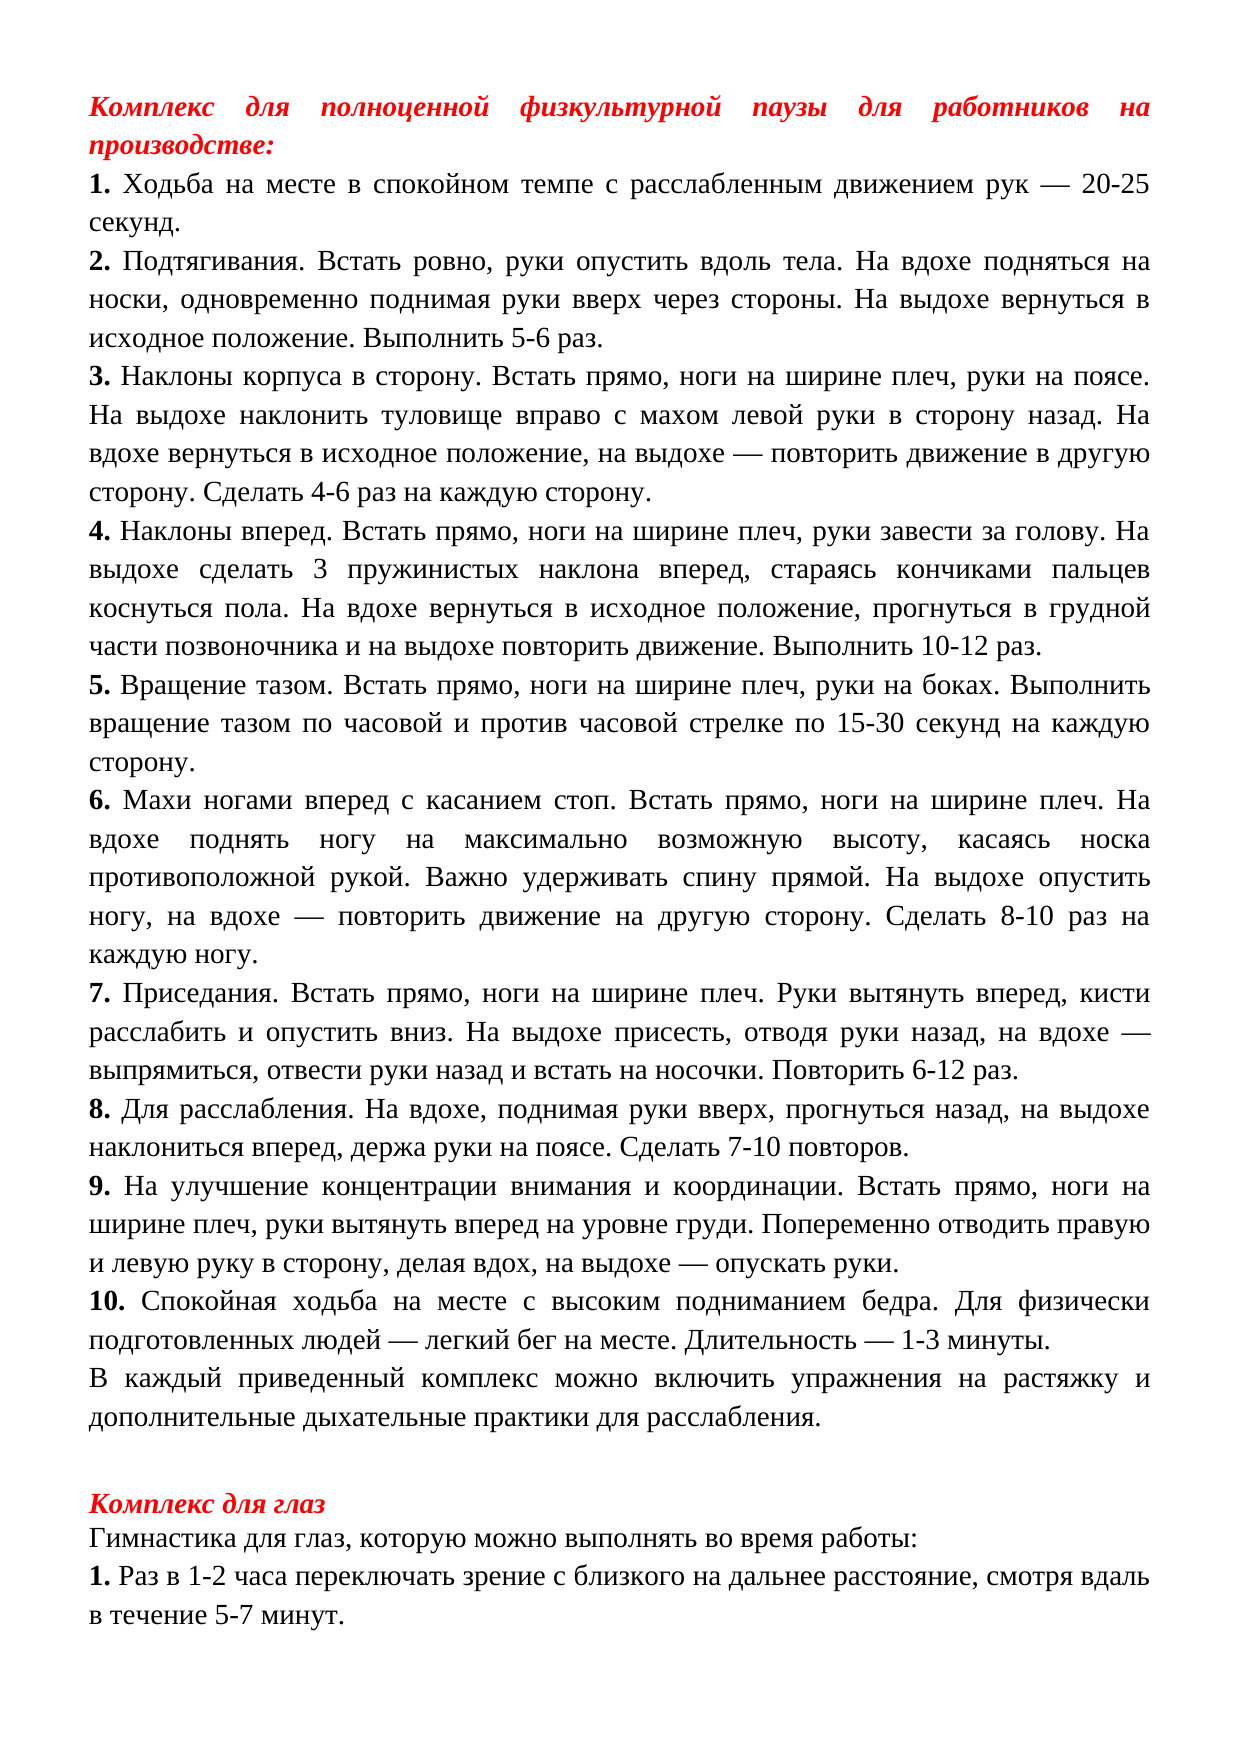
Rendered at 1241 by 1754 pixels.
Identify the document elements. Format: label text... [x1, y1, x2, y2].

text Комплекс для глаз [89, 1476, 1152, 1520]
text 5. Вращение тазом. Встать прямо, ноги на ширине плеч, руки на боках. Выполнить вращение тазом по часовой и против часовой стрелке по 15-30 секунд на каждую сторону. [89, 667, 1152, 777]
text 1. Раз в 1-2 часа переключать зрение с близкого на дальнее расстояние, смотря вдаль в течение 5-7 минут. [89, 1558, 1152, 1631]
text 6. Махи ногами вперед с касанием стоп. Встать прямо, ноги на ширине плеч. На вдохе поднять ногу на максимально возможную высоту, касаясь носка противоположной рукой. Важно удерживать спину прямой. На выдохе опустить ногу, на вдохе — повторить движение на другую сторону. Сделать 8-10 раз на каждую ногу. [89, 782, 1152, 970]
text 9. На улучшение концентрации внимания и координации. Встать прямо, ноги на ширине плеч, руки вытянуть вперед на уровне груди. Попеременно отводить правую и левую руку в сторону, делая вдох, на выдохе — опускать руки. [89, 1168, 1152, 1278]
text 10. Спокойная ходьба на месте с высоким подниманием бедра. Для физически подготовленных людей — легкий бег на месте. Длительность — 1-3 минуты. [89, 1283, 1152, 1356]
text 4. Наклоны вперед. Встать прямо, ноги на ширине плеч, руки завести за голову. На выдохе сделать 3 пружинистых наклона вперед, стараясь кончиками пальцев коснуться пола. На вдохе вернуться в исходное положение, прогнуться в грудной части позвоночника и на выдохе повторить движение. Выполнить 10-12 раз. [89, 513, 1152, 662]
text Гимнастика для глаз, которую можно выполнять во время работы: [89, 1520, 1152, 1553]
text В каждый приведенный комплекс можно включить упражнения на растяжку и дополнительные дыхательные практики для расслабления. [89, 1361, 1152, 1433]
text Комплекс для полноценной физкультурной паузы для работников на производстве: [89, 89, 1152, 161]
text 1. Ходьба на месте в спокойном темпе с расслабленным движением рук — 20-25 секунд. [89, 166, 1152, 238]
text 3. Наклоны корпуса в сторону. Встать прямо, ноги на ширине плеч, руки на поясе. На выдохе наклонить туловище вправо с махом левой руки в сторону назад. На вдохе вернуться в исходное положение, на выдохе — повторить движение в другую сторону. Сделать 4-6 раз на каждую сторону. [89, 358, 1152, 508]
text 7. Приседания. Встать прямо, ноги на ширине плеч. Руки вытянуть вперед, кисти расслабить и опустить вниз. На выдохе присесть, отводя руки назад, на вдохе — выпрямиться, отвести руки назад и встать на носочки. Повторить 6-12 раз. [89, 975, 1152, 1086]
text 2. Подтягивания. Встать ровно, руки опустить вдоль тела. На вдохе подняться на носки, одновременно поднимая руки вверх через стороны. На выдохе вернуться в исходное положение. Выполнить 5-6 раз. [89, 243, 1152, 353]
text 8. Для расслабления. На вдохе, поднимая руки вверх, прогнуться назад, на выдохе наклониться вперед, держа руки на поясе. Сделать 7-10 повторов. [89, 1091, 1152, 1163]
